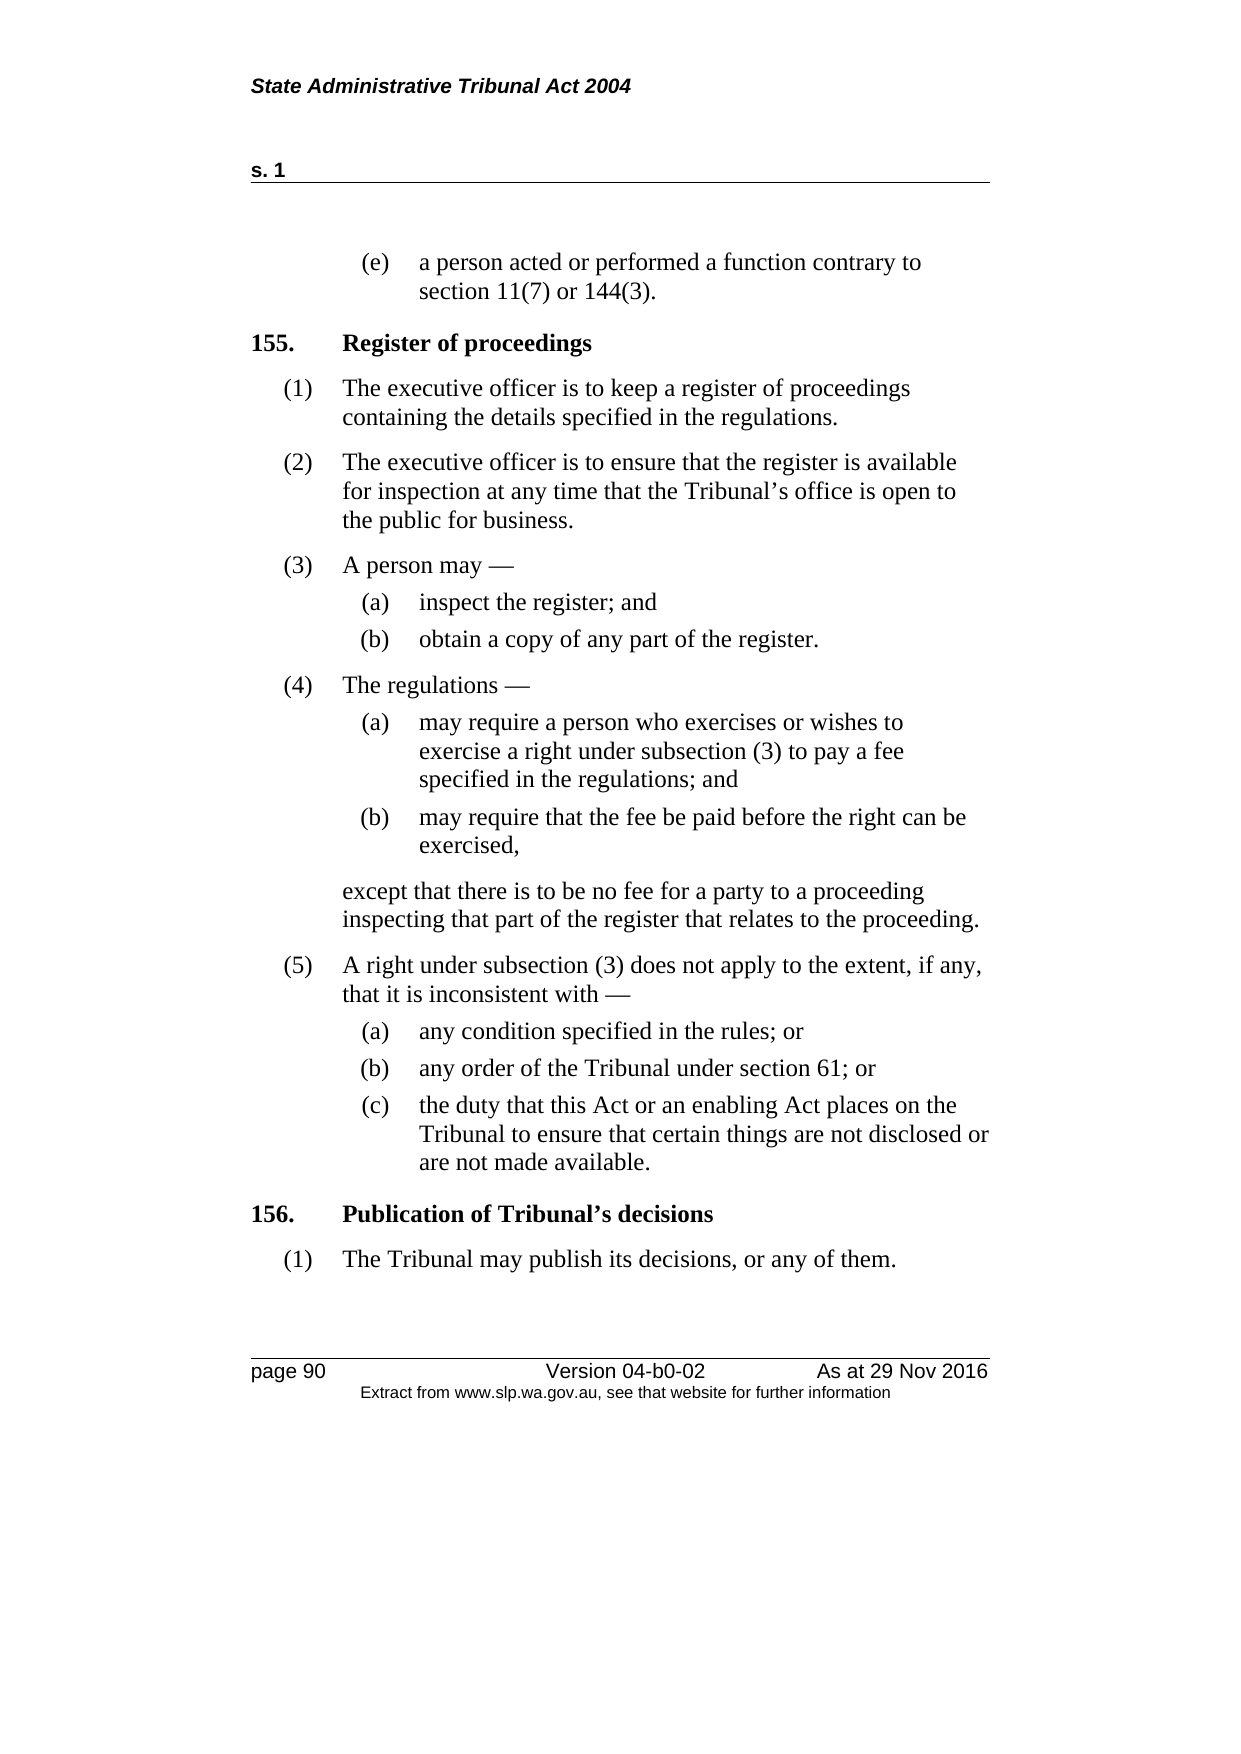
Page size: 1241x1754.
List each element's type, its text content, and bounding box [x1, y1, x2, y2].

text (b) may require that the fee be paid before the right can be exercised, [251, 802, 990, 859]
text (b) any order of the Tribunal under section 61; or [251, 1053, 990, 1082]
subtitle 155. Register of proceedings [251, 328, 990, 357]
text (a) inspect the register; and [251, 587, 990, 616]
text except that there is to be no fee for a party to a proceeding inspecting that part of the register that relates to the proceeding. [251, 876, 990, 933]
subtitle 156. Publication of Tribunal’s decisions [251, 1199, 990, 1228]
text (1) The executive officer is to keep a register of proceedings containing the details specified in the regulations. [251, 373, 990, 431]
text (3) A person may — [251, 550, 990, 579]
text (1) The Tribunal may publish its decisions, or any of them. [251, 1244, 990, 1273]
text (2) The executive officer is to ensure that the register is available for inspection at any time that the Tribunal’s office is open to the public for business. [251, 447, 990, 534]
text (5) A right under subsection (3) does not apply to the extent, if any, that it is inconsistent with — [251, 950, 990, 1007]
text (a) any condition specified in the rules; or [251, 1016, 990, 1044]
text (b) obtain a copy of any part of the register. [251, 624, 990, 653]
text (e) a person acted or performed a function contrary to section 11(7) or 144(3). [251, 247, 990, 305]
text (a) may require a person who exercises or wishes to exercise a right under subsection (3) to pay a fee specified in the regulations; and [251, 707, 990, 793]
text (c) the duty that this Act or an enabling Act places on the Tribunal to ensure that certain things are not disclosed or are not made available. [251, 1090, 990, 1176]
text (4) The regulations — [251, 670, 990, 699]
